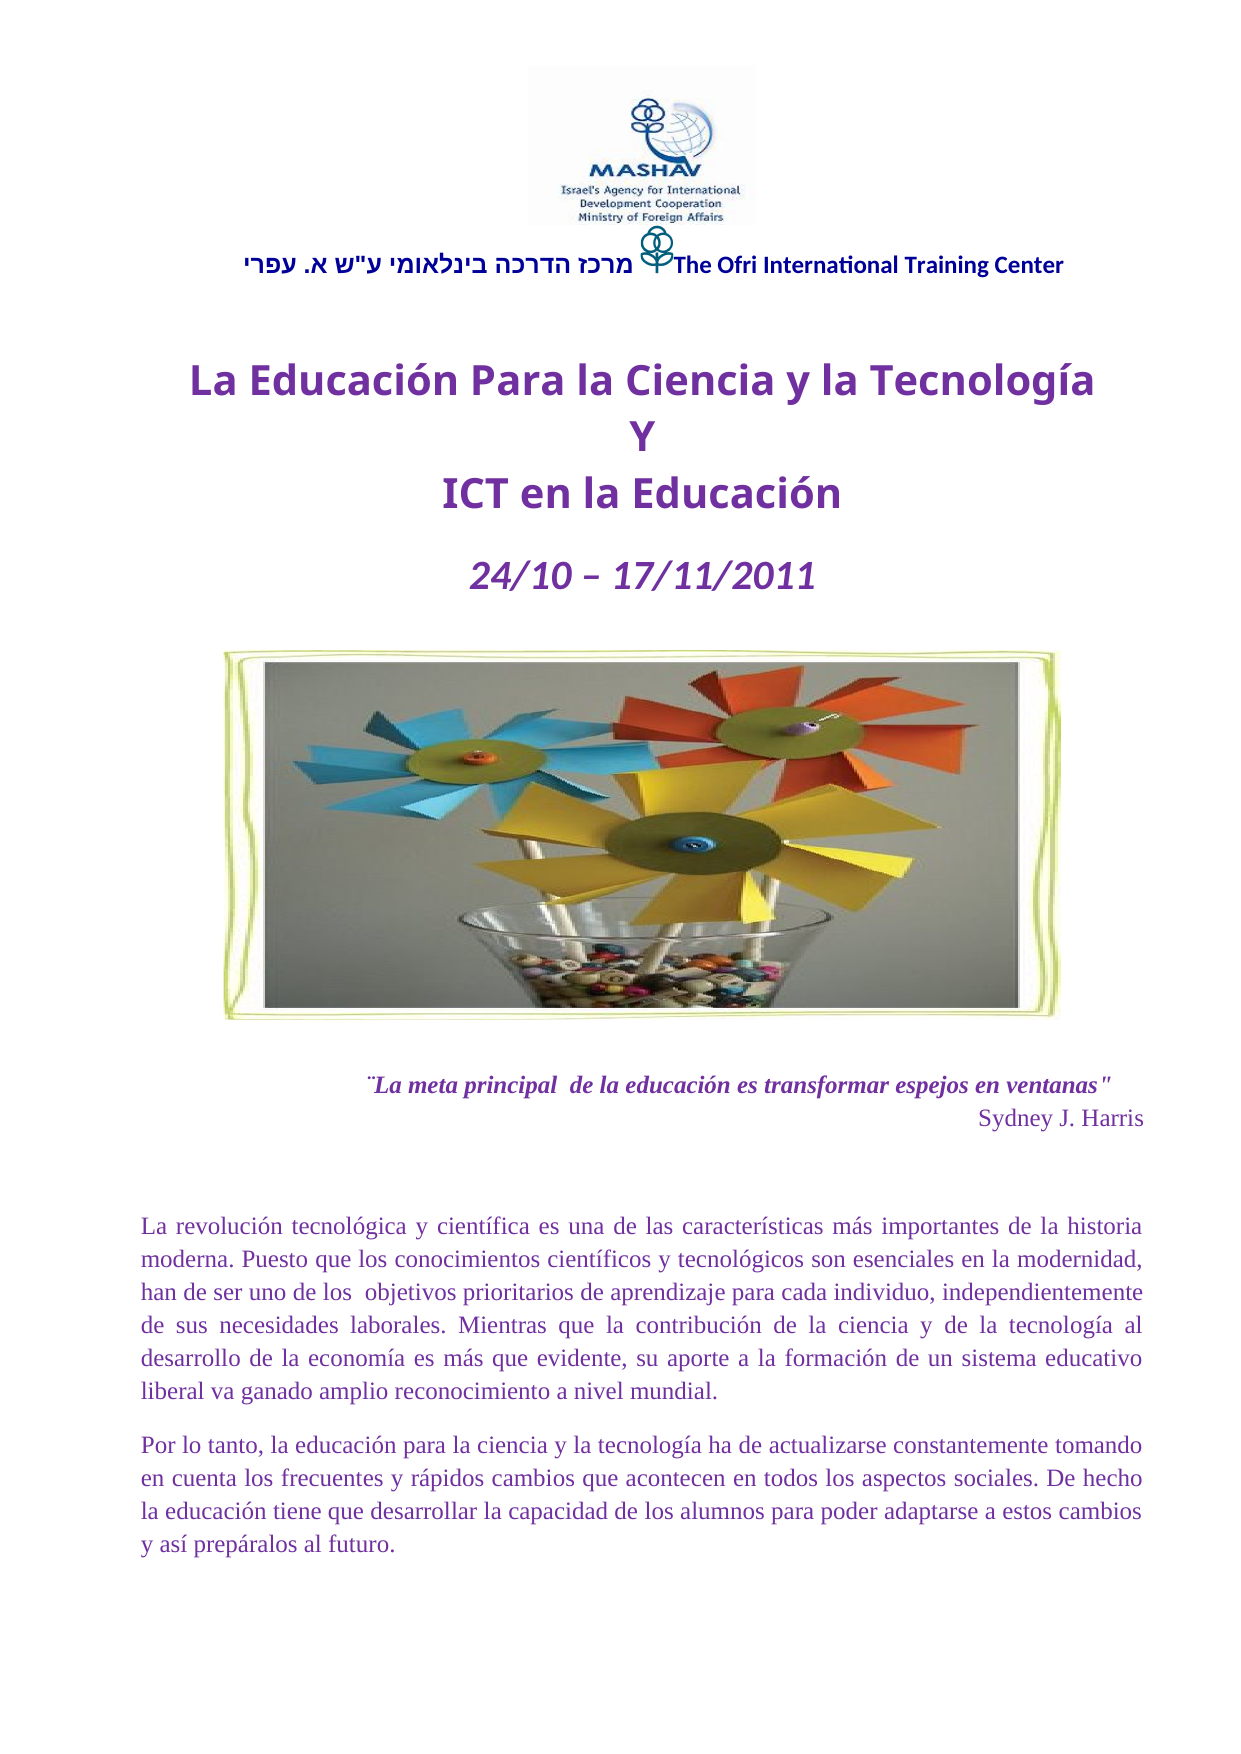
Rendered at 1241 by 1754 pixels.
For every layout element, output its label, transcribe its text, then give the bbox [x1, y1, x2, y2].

text La revolución tecnológica y científica es una de las características más importantes de la historia moderna. Puesto que los conocimientos científicos y tecnológicos son esenciales en la modernidad, han de ser uno de los objetivos prioritarios de aprendizaje para cada individuo, independientemente de sus necesidades laborales. Mientras que la contribución de la ciencia y de la tecnología al desarrollo de la economía es más que evidente, su aporte a la formación de un sistema educativo liberal va ganado amplio reconocimiento a nivel mundial. [141, 1211, 1144, 1404]
picture [223, 650, 1061, 1020]
text Por lo tanto, la educación para la ciencia y la tecnología ha de actualizarse constantemente tomando en cuenta los frecuentes y rápidos cambios que acontecen en todos los aspectos sociales. De hecho la educación tiene que desarrollar la capacidad de los alumnos para poder adaptarse a estos cambios y así prepáralos al futuro. [141, 1430, 1144, 1557]
picture [659, 255, 670, 263]
text Y [141, 407, 1144, 464]
text ICT en la Educación [141, 464, 1144, 521]
picture [644, 236, 654, 250]
title 24/10 – 17/11/2011 [141, 549, 1144, 599]
picture [644, 255, 655, 263]
text La Educación Para la Ciencia y la Tecnología [141, 350, 1144, 407]
text The Ofri International Training Center מרכז הדרכה בינלאומי ע"ש א. עפרי [122, 225, 1144, 280]
picture [660, 236, 670, 250]
picture [528, 65, 757, 240]
text Sydney J. Harris [141, 1103, 1144, 1132]
text ¨La meta principal de la educación es transformar espejos en ventanas" [141, 1070, 1144, 1099]
picture [640, 259, 655, 274]
picture [659, 259, 674, 274]
picture [652, 229, 662, 233]
